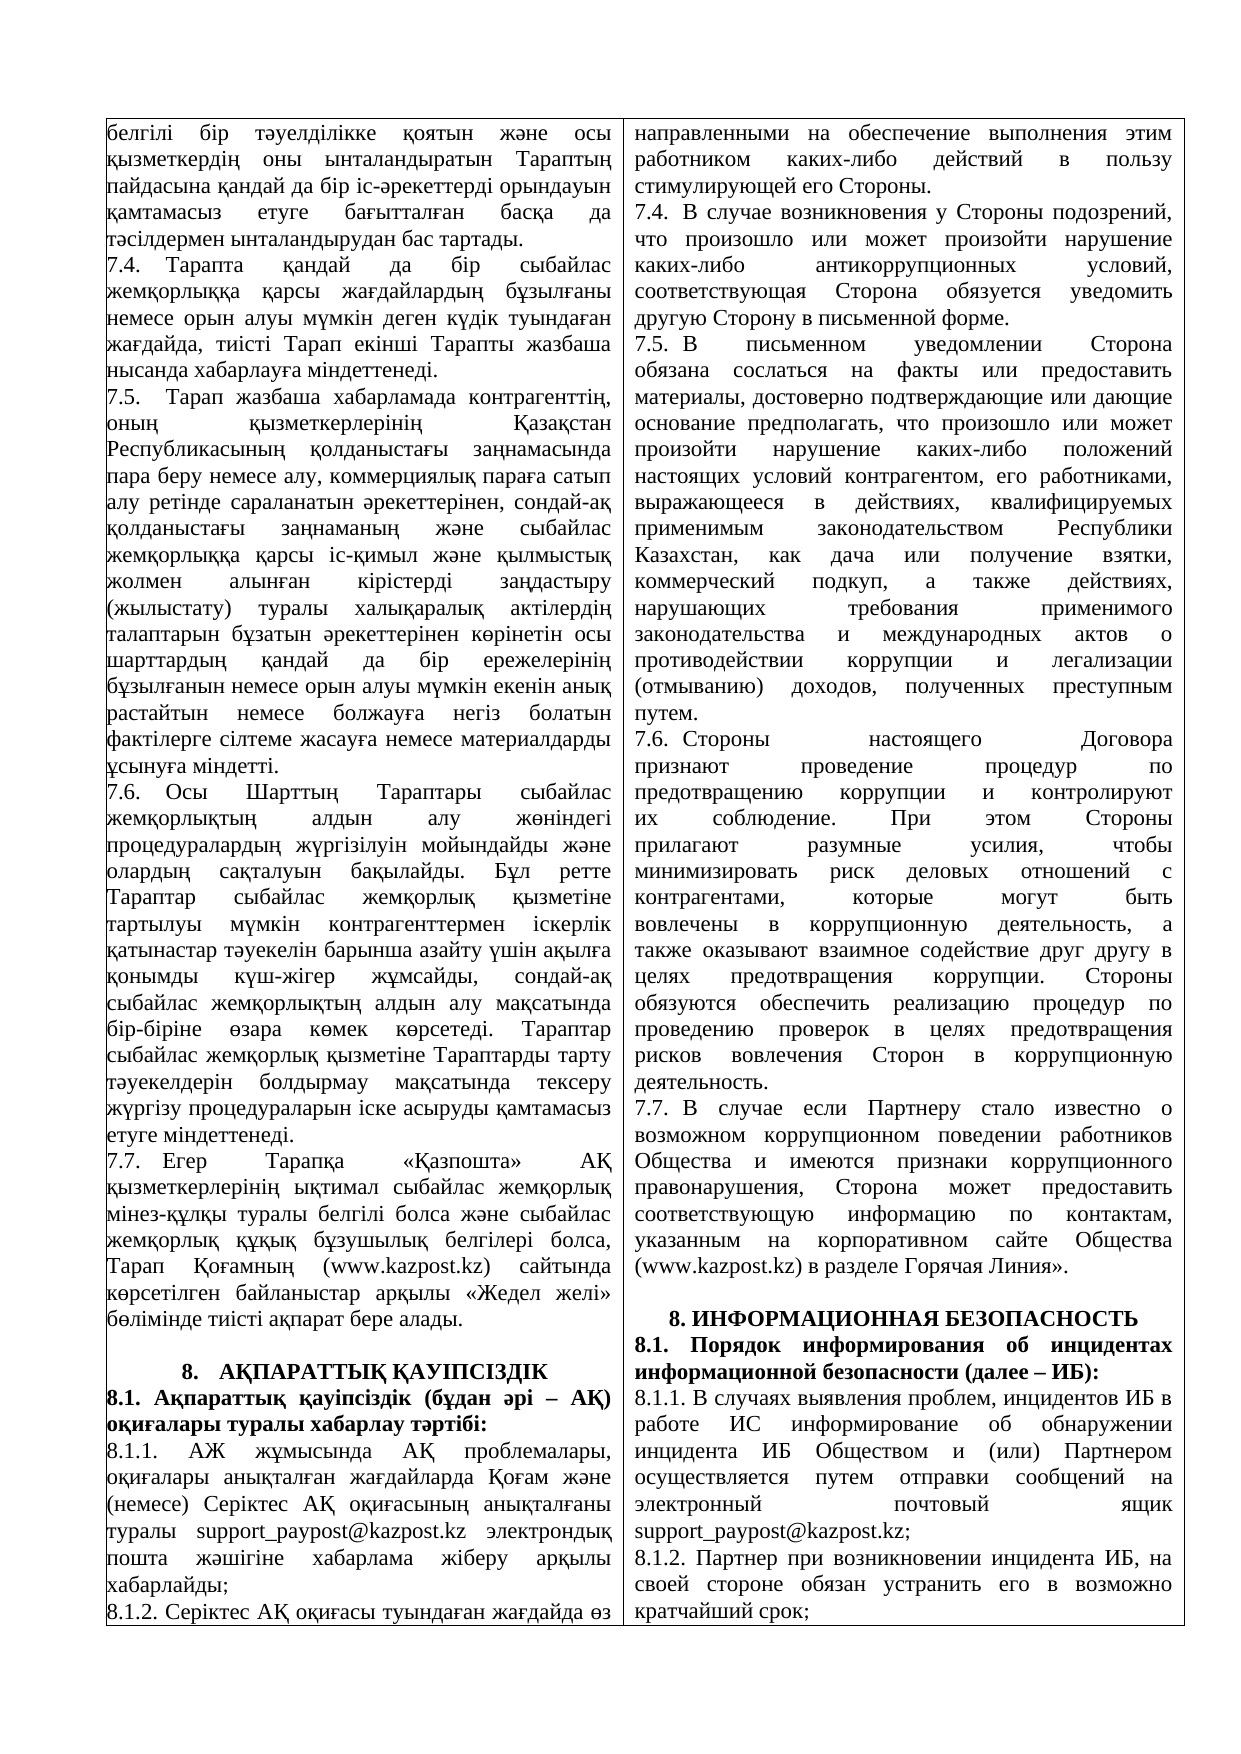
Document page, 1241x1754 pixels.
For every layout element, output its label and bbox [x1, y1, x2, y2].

table_header [107, 119, 623, 1625]
table_header [624, 119, 1184, 1625]
